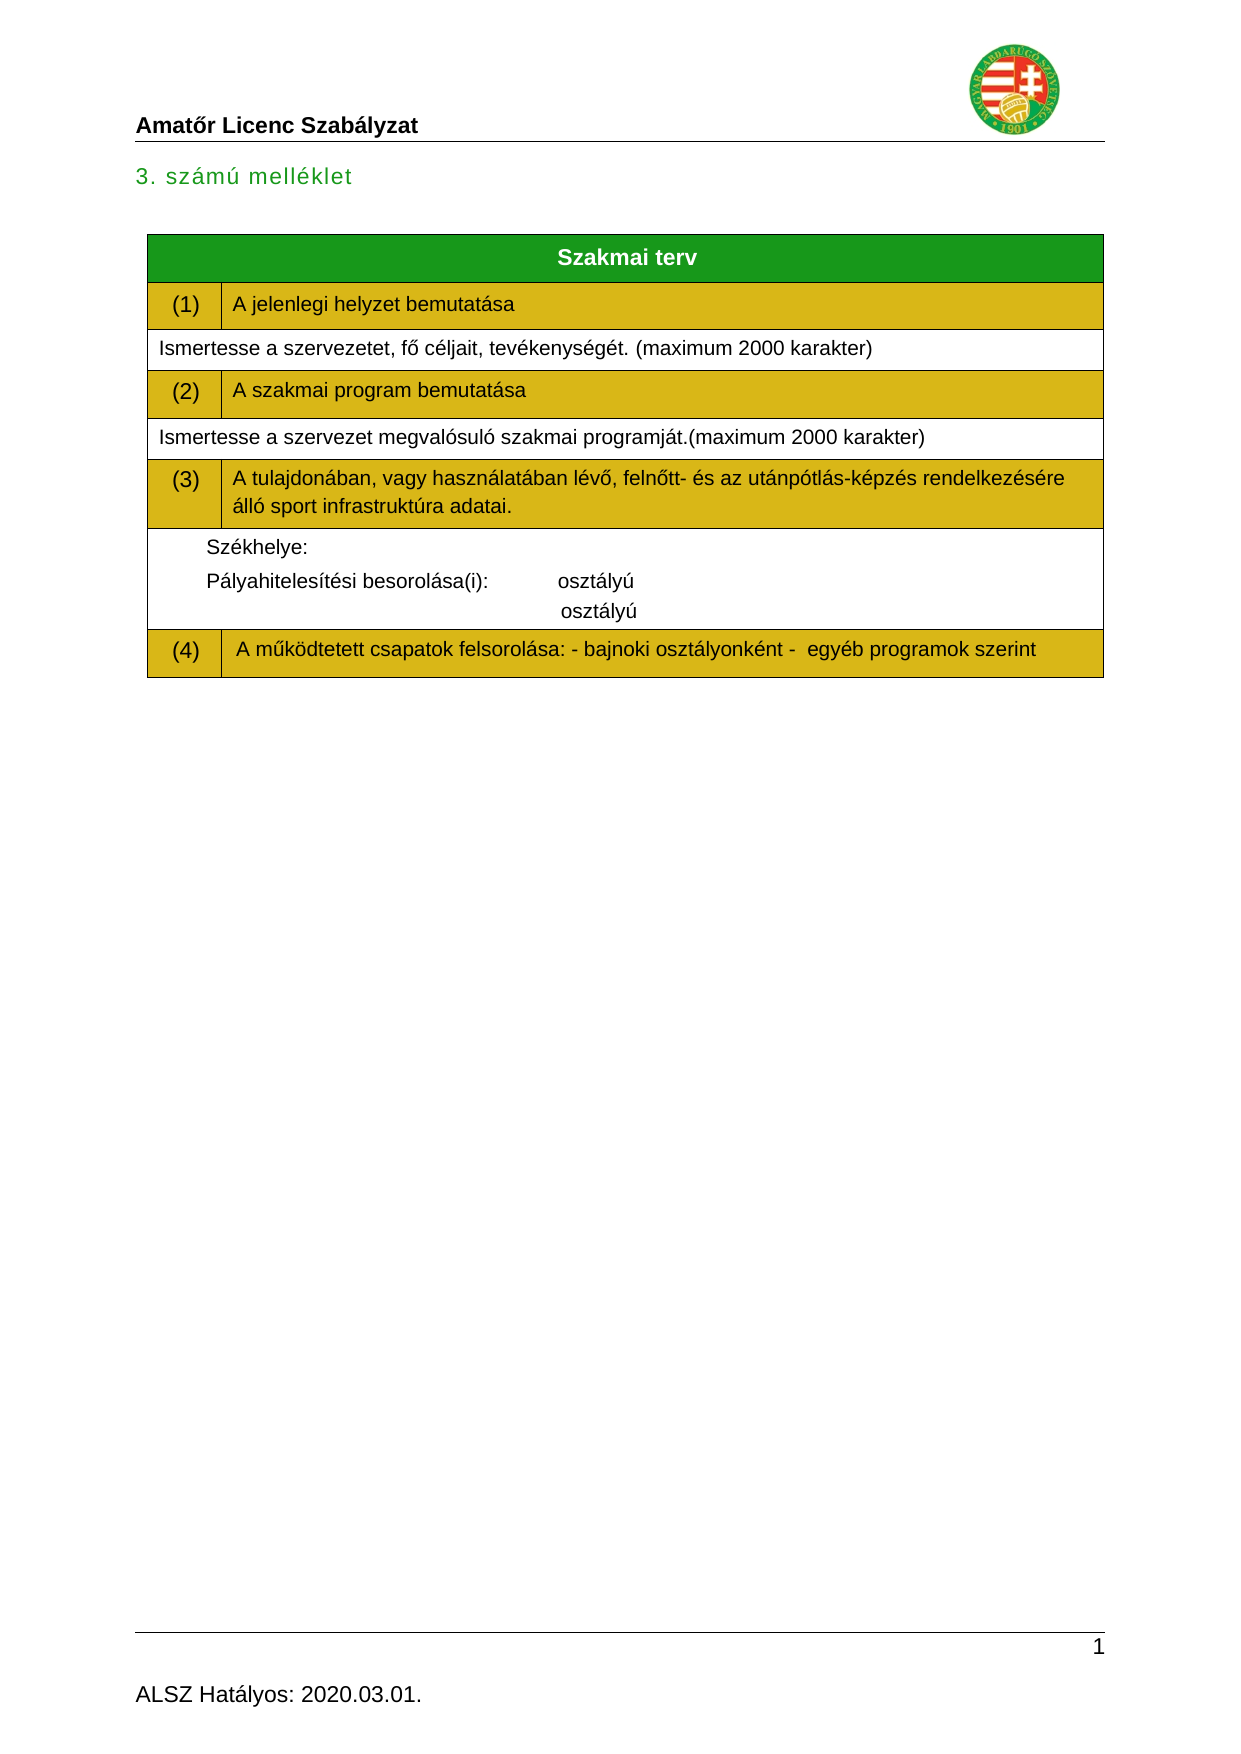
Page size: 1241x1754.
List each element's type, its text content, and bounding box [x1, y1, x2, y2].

table_cell A működtetett csapatok felsorolása: - bajnoki osztályonként - egyéb programok szerint [222, 630, 1103, 677]
table_cell Székhelye: Pályahitelesítési besorolása(i): osztályú osztályú [148, 529, 1103, 629]
table_cell A szakmai program bemutatása [222, 371, 1103, 418]
table_cell Ismertesse a szervezet megvalósuló szakmai programját.(maximum 2000 karakter) [148, 419, 1103, 459]
table_cell (4) [148, 630, 221, 677]
table_cell (3) [148, 460, 221, 528]
table_cell (1) [148, 283, 221, 329]
picture [967, 42, 1060, 136]
text 3. számú melléklet [135, 163, 1105, 189]
table_cell (2) [148, 371, 221, 418]
table_cell Ismertesse a szervezetet, fő céljait, tevékenységét. (maximum 2000 karakter) [148, 330, 1103, 370]
table_header Szakmai terv [148, 235, 1103, 282]
table_cell A jelenlegi helyzet bemutatása [222, 283, 1103, 329]
table_cell A tulajdonában, vagy használatában lévő, felnőtt- és az utánpótlás-képzés rendelkezésére álló sport infrastruktúra adatai. [222, 460, 1103, 528]
